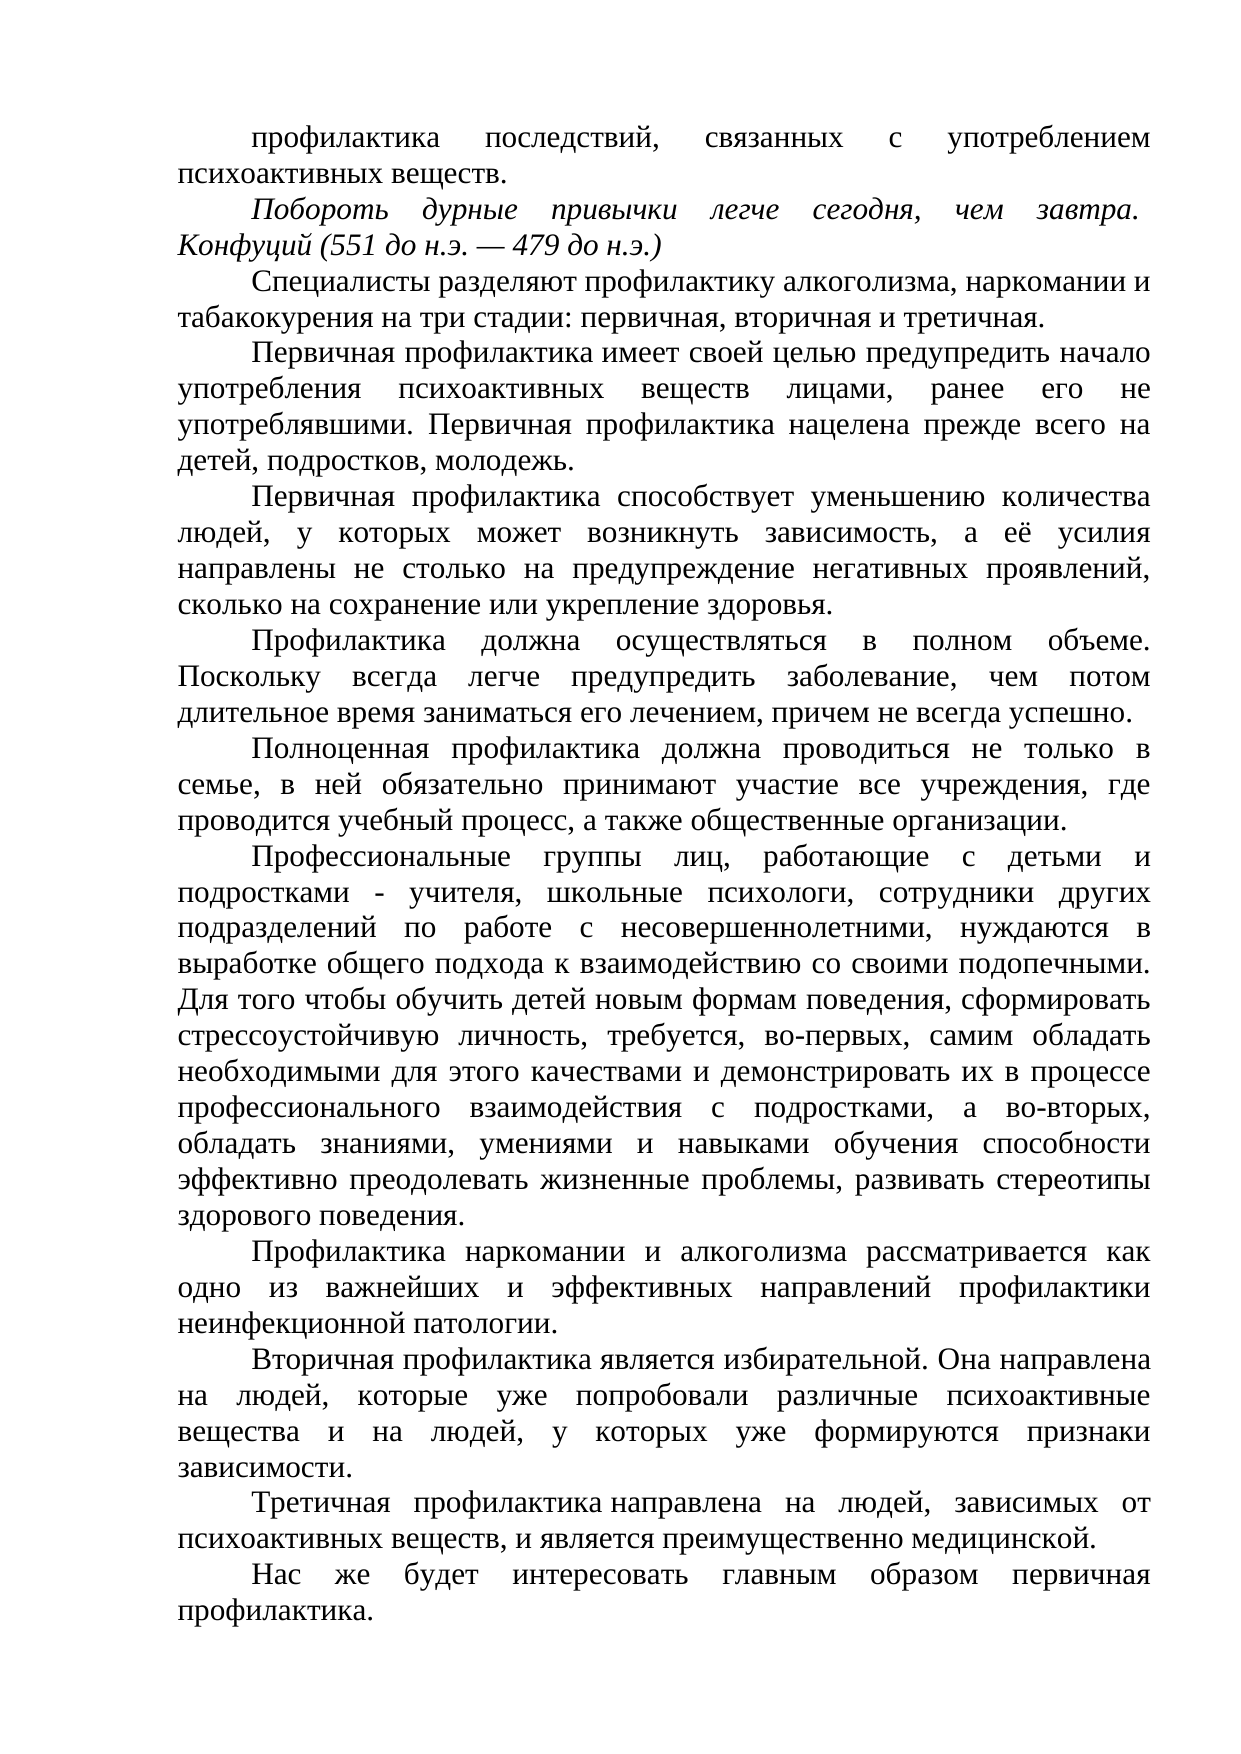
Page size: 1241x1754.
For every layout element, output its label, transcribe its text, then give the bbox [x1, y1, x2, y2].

text Полноценная профилактика должна проводиться не только в семье, в ней обязательно принимают участие все учреждения, где проводится учебный процесс, а также общественные организации. [177, 729, 1152, 837]
text профилактика последствий, связанных с употреблением психоактивных веществ. [177, 118, 1152, 190]
text Первичная профилактика имеет своей целью предупредить начало употребления психоактивных веществ лицами, ранее его не употреблявшими. Первичная профилактика нацелена прежде всего на детей, подростков, молодежь. [177, 334, 1152, 477]
text Третичная профилактика направлена на людей, зависимых от психоактивных веществ, и является преимущественно медицинской. [177, 1484, 1152, 1556]
text Профилактика должна осуществляться в полном объеме. Поскольку всегда легче предупредить заболевание, чем потом длительное время заниматься его лечением, причем не всегда успешно. [177, 621, 1152, 729]
text Первичная профилактика способствует уменьшению количества людей, у которых может возникнуть зависимость, а её усилия направлены не столько на предупреждение негативных проявлений, сколько на сохранение или укрепление здоровья. [177, 477, 1152, 621]
text Побороть дурные привычки легче сегодня, чем завтра. Конфуций (551 до н.э. — 479 до н.э.) [177, 190, 1152, 262]
text Вторичная профилактика является избирательной. Она направлена на людей, которые уже попробовали различные психоактивные вещества и на людей, у которых уже формируются признаки зависимости. [177, 1340, 1152, 1484]
text Профессиональные группы лиц, работающие с детьми и подростками - учителя, школьные психологи, сотрудники других подразделений по работе с несовершеннолетними, нуждаются в выработке общего подхода к взаимодействию со своими подопечными. Для того чтобы обучить детей новым формам поведения, сформировать стрессоустойчивую личность, требуется, во-первых, самим обладать необходимыми для этого качествами и демонстрировать их в процессе профессионального взаимодействия с подростками, а во-вторых, обладать знаниями, умениями и навыками обучения способности эффективно преодолевать жизненные проблемы, развивать стереотипы здорового поведения. [177, 837, 1152, 1232]
text Нас же будет интересовать главным образом первичная профилактика. [177, 1556, 1152, 1627]
text Профилактика наркомании и алкоголизма рассматривается как одно из важнейших и эффективных направлений профилактики неинфекционной патологии. [177, 1232, 1152, 1340]
text Специалисты разделяют профилактику алкоголизма, наркомании и табакокурения на три стадии: первичная, вторичная и третичная. [177, 262, 1152, 334]
